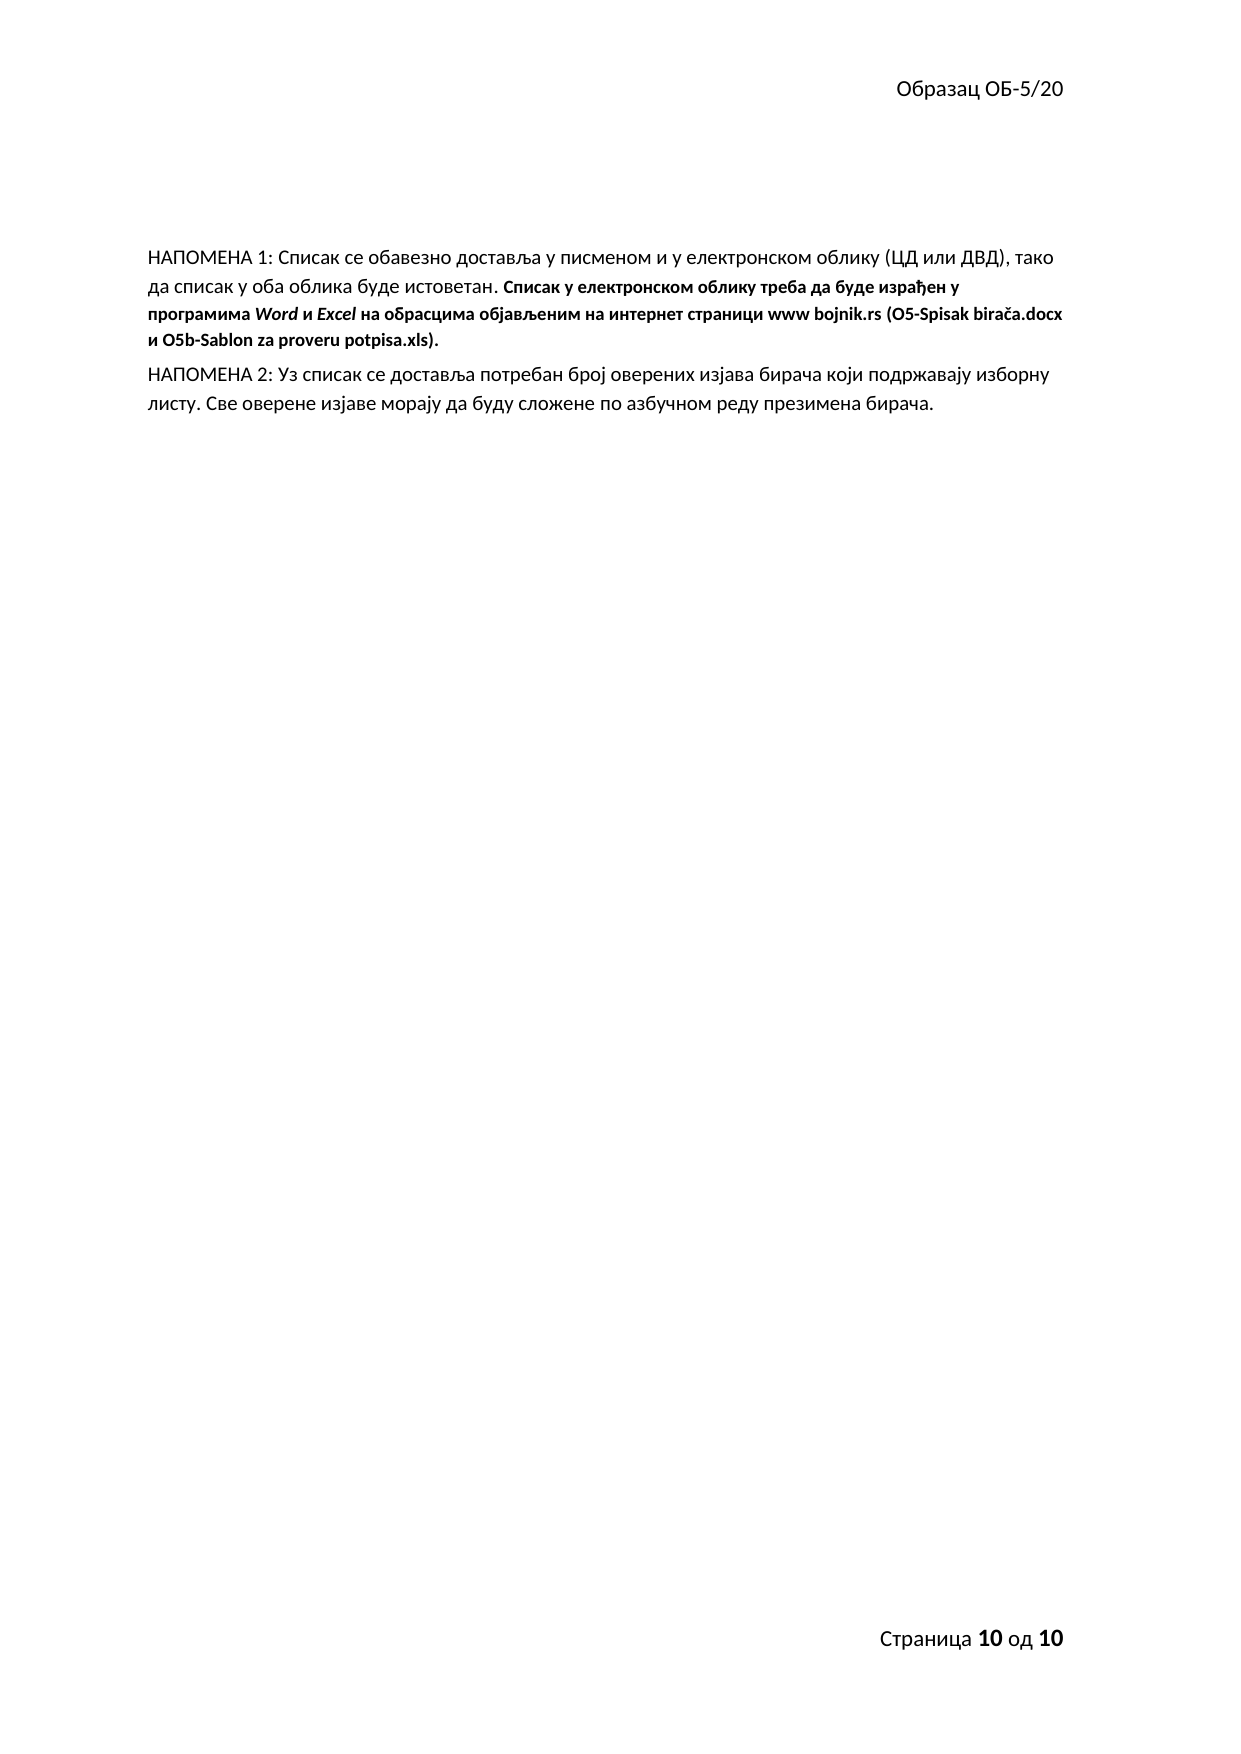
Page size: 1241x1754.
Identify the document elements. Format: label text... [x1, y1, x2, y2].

text НАПОМЕНА 2: Уз списак се доставља потребан број оверених изјава бирача који подржавају изборну листу. Све оверене изјаве морају да буду сложене по азбучном реду презимена бирача. [148, 361, 1063, 416]
text НАПОМЕНА 1: Списак се обавезно доставља у писменом и у електронском облику (ЦД или ДВД), тако да списак у оба облика буде истоветан. Списак у електронском облику треба да буде израђен у програмима Word и Excel на обрасцима објављеним на интернет страници www bojnik.rs (O5-Spisak birača.docx и O5b-Sablon za proveru potpisa.xls). [148, 244, 1063, 351]
